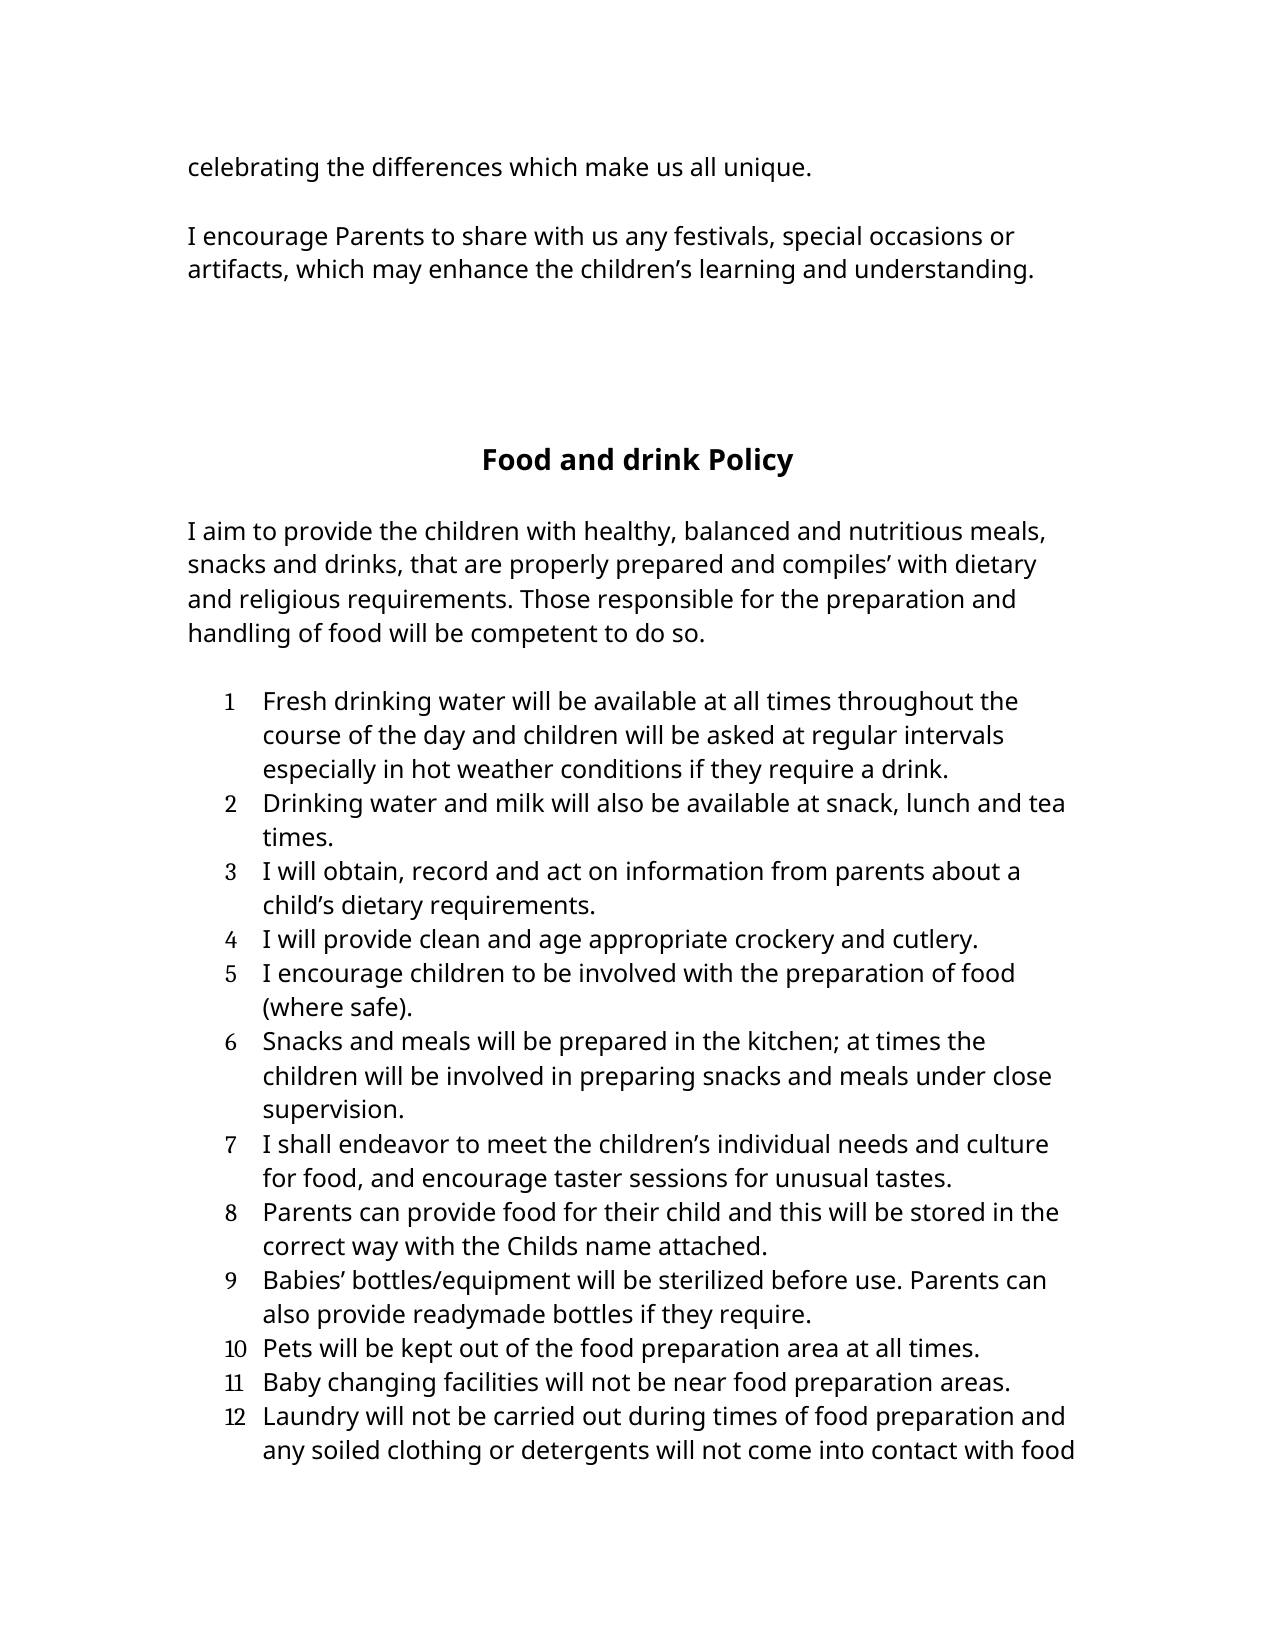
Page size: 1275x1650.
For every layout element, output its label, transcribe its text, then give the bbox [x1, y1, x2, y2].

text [187, 150, 1087, 184]
list I encourage children to be involved with the preparation of food (where safe). [225, 956, 1087, 1024]
list Babies’ bottles/equipment will be sterilized before use. Parents can also provide readymade bottles if they require. [225, 1262, 1087, 1331]
text Food and drink Policy [187, 439, 1087, 479]
list I shall endeavor to meet the children’s individual needs and culture for food, and encourage taster sessions for unusual tastes. [225, 1126, 1087, 1194]
list Baby changing facilities will not be near food preparation areas. [225, 1365, 1087, 1399]
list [225, 1399, 1087, 1467]
list I will obtain, record and act on information from parents about a child’s dietary requirements. [225, 854, 1087, 922]
list Parents can provide food for their child and this will be stored in the correct way with the Childs name attached. [225, 1194, 1087, 1262]
list Drinking water and milk will also be available at snack, lunch and tea times. [225, 786, 1087, 854]
text I encourage Parents to share with us any festivals, special occasions or artifacts, which may enhance the children’s learning and understanding. [187, 218, 1087, 286]
list I will provide clean and age appropriate crockery and cutlery. [225, 922, 1087, 956]
text I aim to provide the children with healthy, balanced and nutritious meals, snacks and drinks, that are properly prepared and compiles’ with dietary and religious requirements. Those responsible for the preparation and handling of food will be competent to do so. [187, 513, 1087, 649]
list Snacks and meals will be prepared in the kitchen; at times the children will be involved in preparing snacks and meals under close supervision. [225, 1024, 1087, 1126]
list Fresh drinking water will be available at all times throughout the course of the day and children will be asked at regular intervals especially in hot weather conditions if they require a drink. [225, 683, 1087, 786]
list Pets will be kept out of the food preparation area at all times. [225, 1331, 1087, 1365]
